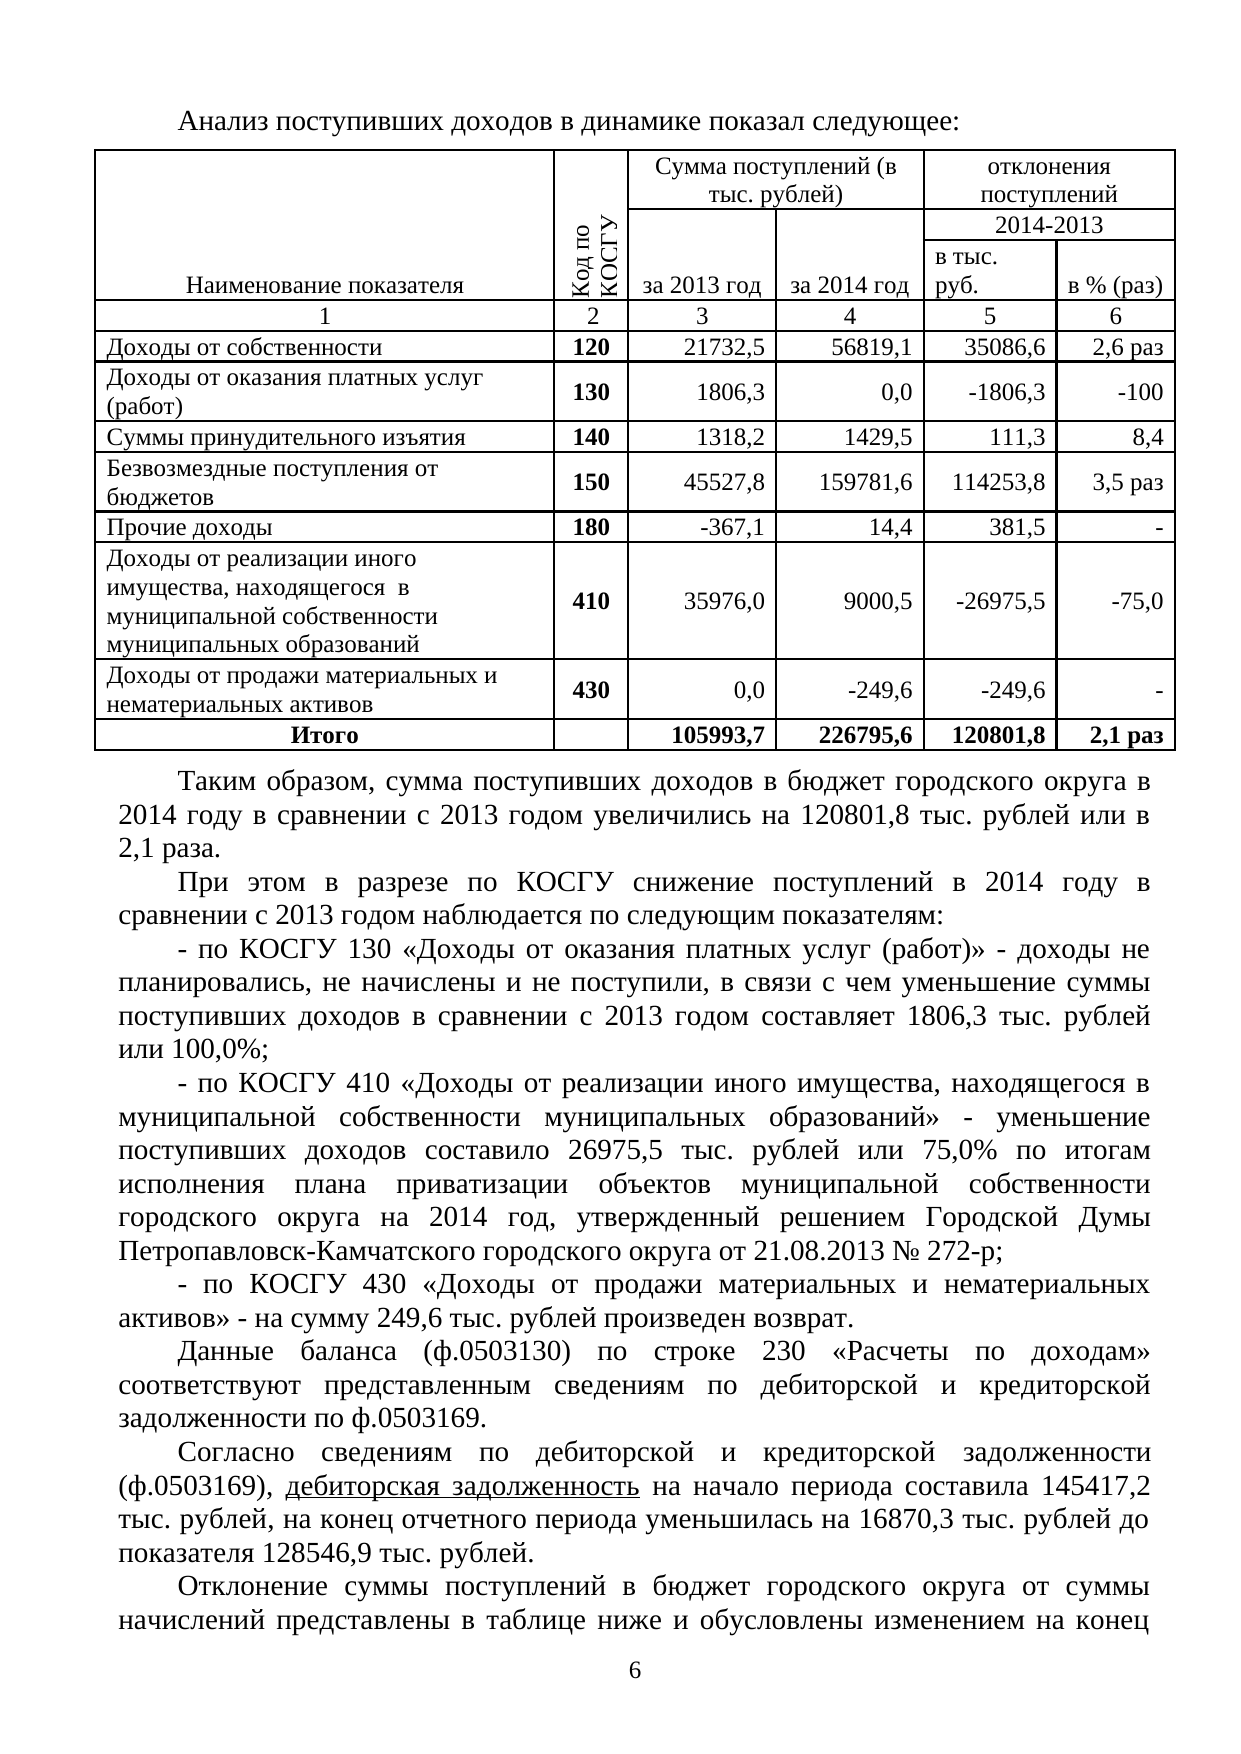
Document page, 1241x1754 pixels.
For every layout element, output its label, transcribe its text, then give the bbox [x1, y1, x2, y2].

table_cell 180 [555, 513, 627, 541]
table_cell 430 [555, 660, 627, 718]
table_cell 45527,8 [629, 453, 775, 510]
table_cell 9000,5 [777, 543, 923, 658]
text Таким образом, сумма поступивших доходов в бюджет городского округа в 2014 году в сравнении с 2013 годом увеличились на 120801,8 тыс. рублей или в 2,1 раза. [118, 763, 1152, 864]
table_cell 21732,5 [629, 332, 775, 360]
text При этом в разрезе по КОСГУ снижение поступлений в 2014 году в сравнении с 2013 годом наблюдается по следующим показателям: [118, 864, 1152, 931]
table_cell - [1058, 660, 1174, 718]
text - по КОСГУ 410 «Доходы от реализации иного имущества, находящегося в муниципальной собственности муниципальных образований» - уменьшение поступивших доходов составило 26975,5 тыс. рублей или 75,0% по итогам исполнения плана приватизации объектов муниципальной собственности городского округа на 2014 год, утвержденный решением Городской Думы Петропавловск-Камчатского городского округа от 21.08.2013 № 272-р; [118, 1065, 1152, 1266]
table_cell 120801,8 [925, 720, 1055, 749]
table_cell -249,6 [925, 660, 1055, 718]
table_cell 4 [777, 301, 923, 329]
table_cell Доходы от собственности [96, 332, 553, 360]
table_cell Прочие доходы [96, 513, 553, 541]
table_header Сумма поступлений (в тыс. рублей) [629, 151, 923, 208]
table_cell 3 [629, 301, 775, 329]
table_cell 14,4 [777, 513, 923, 541]
table_header отклонения поступлений [925, 151, 1174, 208]
table_header Код по КОСГУ [555, 151, 627, 299]
table_cell 150 [555, 453, 627, 510]
table_cell -367,1 [629, 513, 775, 541]
table_cell 1429,5 [777, 422, 923, 451]
text Согласно сведениям по дебиторской и кредиторской задолженности (ф.0503169), дебиторская задолженность на начало периода составила 145417,2 тыс. рублей, на конец отчетного периода уменьшилась на 16870,3 тыс. рублей до показателя 128546,9 тыс. рублей. [118, 1434, 1152, 1568]
table_cell 35976,0 [629, 543, 775, 658]
table_cell 226795,6 [777, 720, 923, 749]
table_cell 56819,1 [777, 332, 923, 360]
table_cell 1806,3 [629, 363, 775, 420]
table_cell в тыс. руб. [925, 241, 1055, 299]
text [118, 1568, 1152, 1635]
table_cell 410 [555, 543, 627, 658]
table_cell в % (раз) [1058, 241, 1174, 299]
table_cell 3,5 раз [1058, 453, 1174, 510]
table_cell 120 [555, 332, 627, 360]
table_cell Безвозмездные поступления от бюджетов [96, 453, 553, 510]
table_cell Доходы от продажи материальных и нематериальных активов [96, 660, 553, 718]
table_cell -1806,3 [925, 363, 1055, 420]
table_cell 130 [555, 363, 627, 420]
table_cell 1318,2 [629, 422, 775, 451]
table_cell -100 [1058, 363, 1174, 420]
table_cell [555, 720, 627, 749]
table_cell -249,6 [777, 660, 923, 718]
table_cell Суммы принудительного изъятия [96, 422, 553, 451]
table_cell Доходы от реализации иного имущества, находящегося в муниципальной собственности муниципальных образований [96, 543, 553, 658]
table_cell 140 [555, 422, 627, 451]
text - по КОСГУ 430 «Доходы от продажи материальных и нематериальных активов» - на сумму 249,6 тыс. рублей произведен возврат. [118, 1266, 1152, 1333]
table_cell -75,0 [1058, 543, 1174, 658]
table_cell 0,0 [629, 660, 775, 718]
text Анализ поступивших доходов в динамике показал следующее: [118, 103, 1152, 136]
table_cell 8,4 [1058, 422, 1174, 451]
table_cell 0,0 [777, 363, 923, 420]
text - по КОСГУ 130 «Доходы от оказания платных услуг (работ)» - доходы не планировались, не начислены и не поступили, в связи с чем уменьшение суммы поступивших доходов в сравнении с 2013 годом составляет 1806,3 тыс. рублей или 100,0%; [118, 931, 1152, 1065]
table_cell 111,3 [925, 422, 1055, 451]
table_cell 5 [925, 301, 1055, 329]
table_cell Доходы от оказания платных услуг (работ) [96, 363, 553, 420]
table_cell - [1058, 513, 1174, 541]
table_cell 2,1 раз [1058, 720, 1174, 749]
table_cell 159781,6 [777, 453, 923, 510]
table_cell 1 [96, 301, 553, 329]
table_cell за 2014 год [777, 210, 923, 299]
text Данные баланса (ф.0503130) по строке 230 «Расчеты по доходам» соответствуют представленным сведениям по дебиторской и кредиторской задолженности по ф.0503169. [118, 1333, 1152, 1434]
table_cell 6 [1058, 301, 1174, 329]
table_cell 2 [555, 301, 627, 329]
table_cell 35086,6 [925, 332, 1055, 360]
table_cell Итого [96, 720, 553, 749]
table_cell 2,6 раз [1058, 332, 1174, 360]
table_cell 381,5 [925, 513, 1055, 541]
table_cell 114253,8 [925, 453, 1055, 510]
table_cell 2014-2013 [925, 210, 1174, 239]
table_cell 105993,7 [629, 720, 775, 749]
table_cell -26975,5 [925, 543, 1055, 658]
table_header Наименование показателя [96, 151, 553, 299]
table_cell за 2013 год [629, 210, 775, 299]
